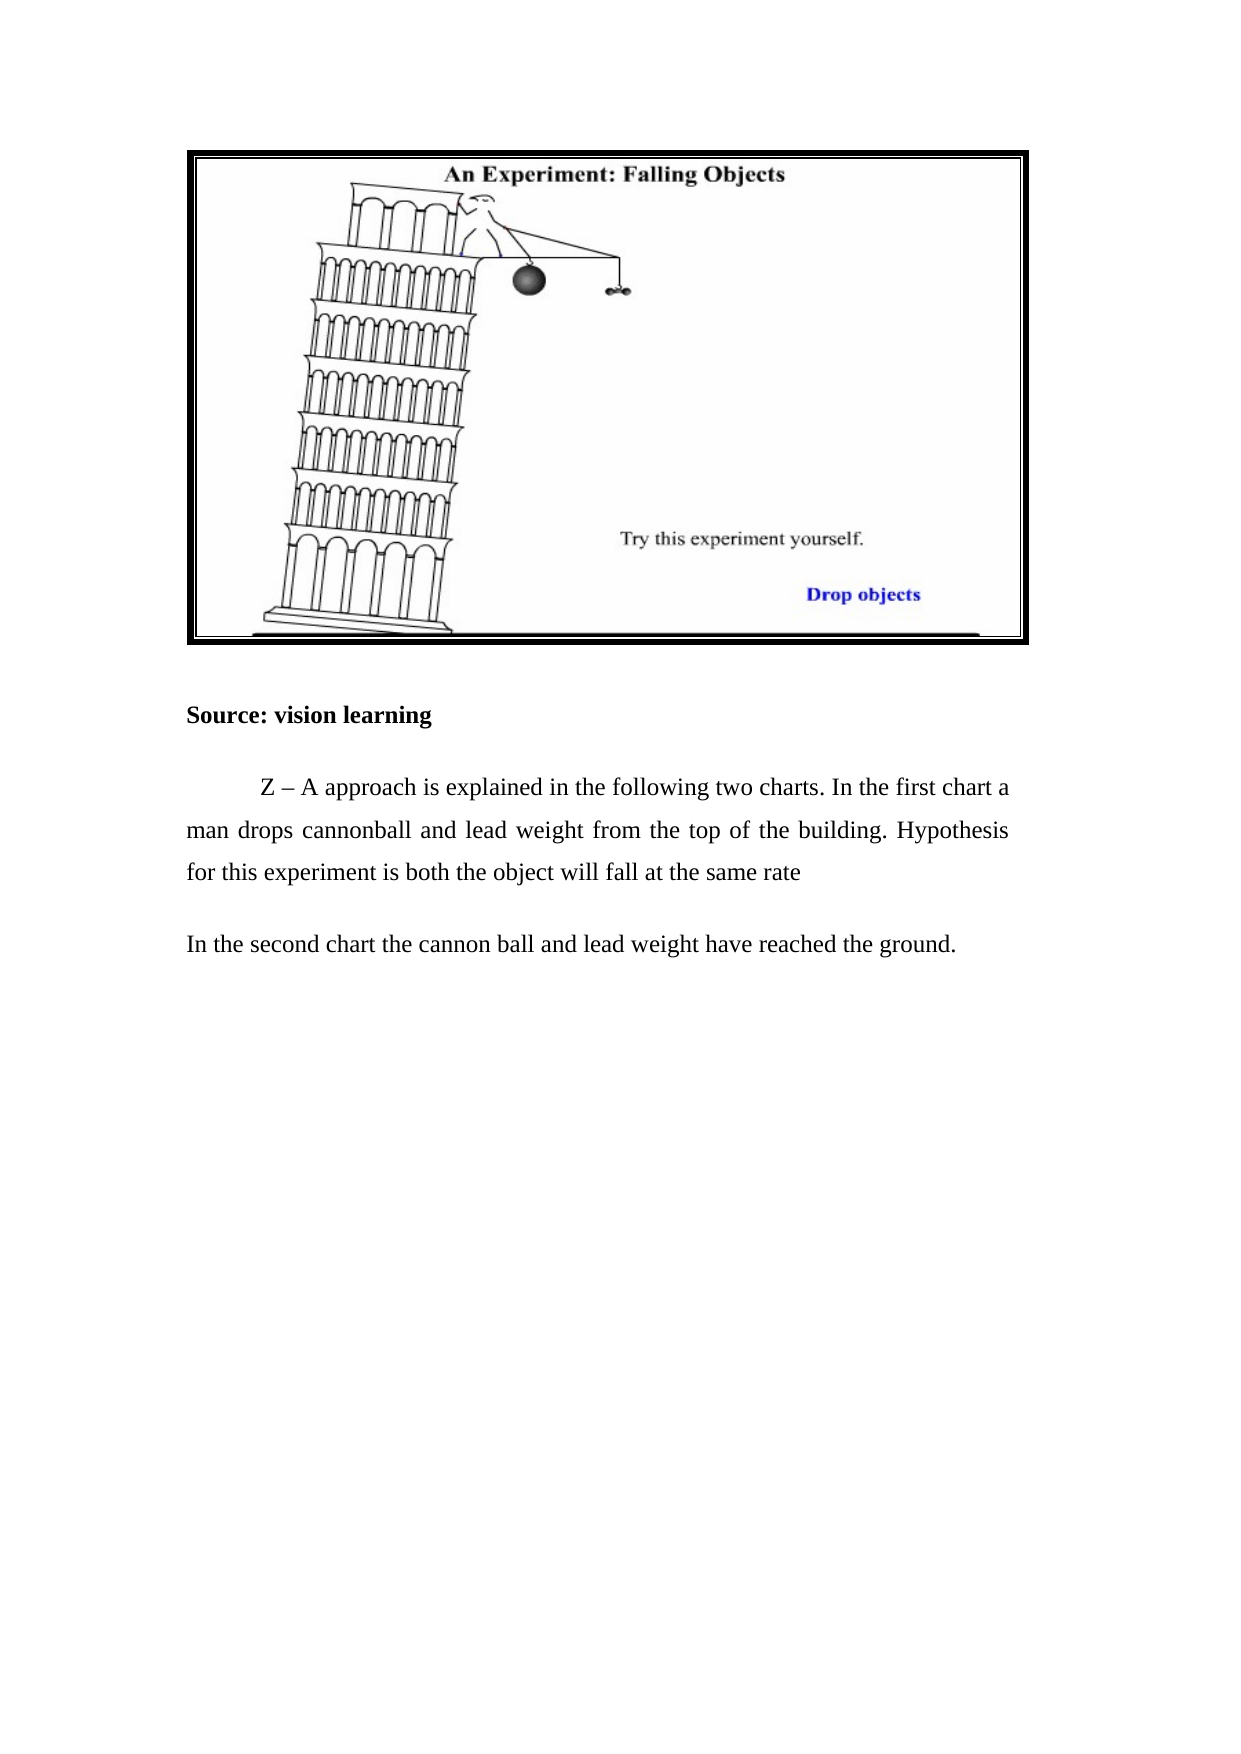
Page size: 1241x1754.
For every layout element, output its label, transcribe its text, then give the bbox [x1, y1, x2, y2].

text Source: vision learning [186, 700, 1053, 729]
text In the second chart the cannon ball and lead weight have reached the ground. [186, 929, 1010, 958]
picture [197, 159, 1020, 636]
text Z – A approach is explained in the following two charts. In the first chart a man drops cannonball and lead weight from the top of the building. Hypothesis for this experiment is both the object will fall at the same rate [186, 772, 1010, 886]
